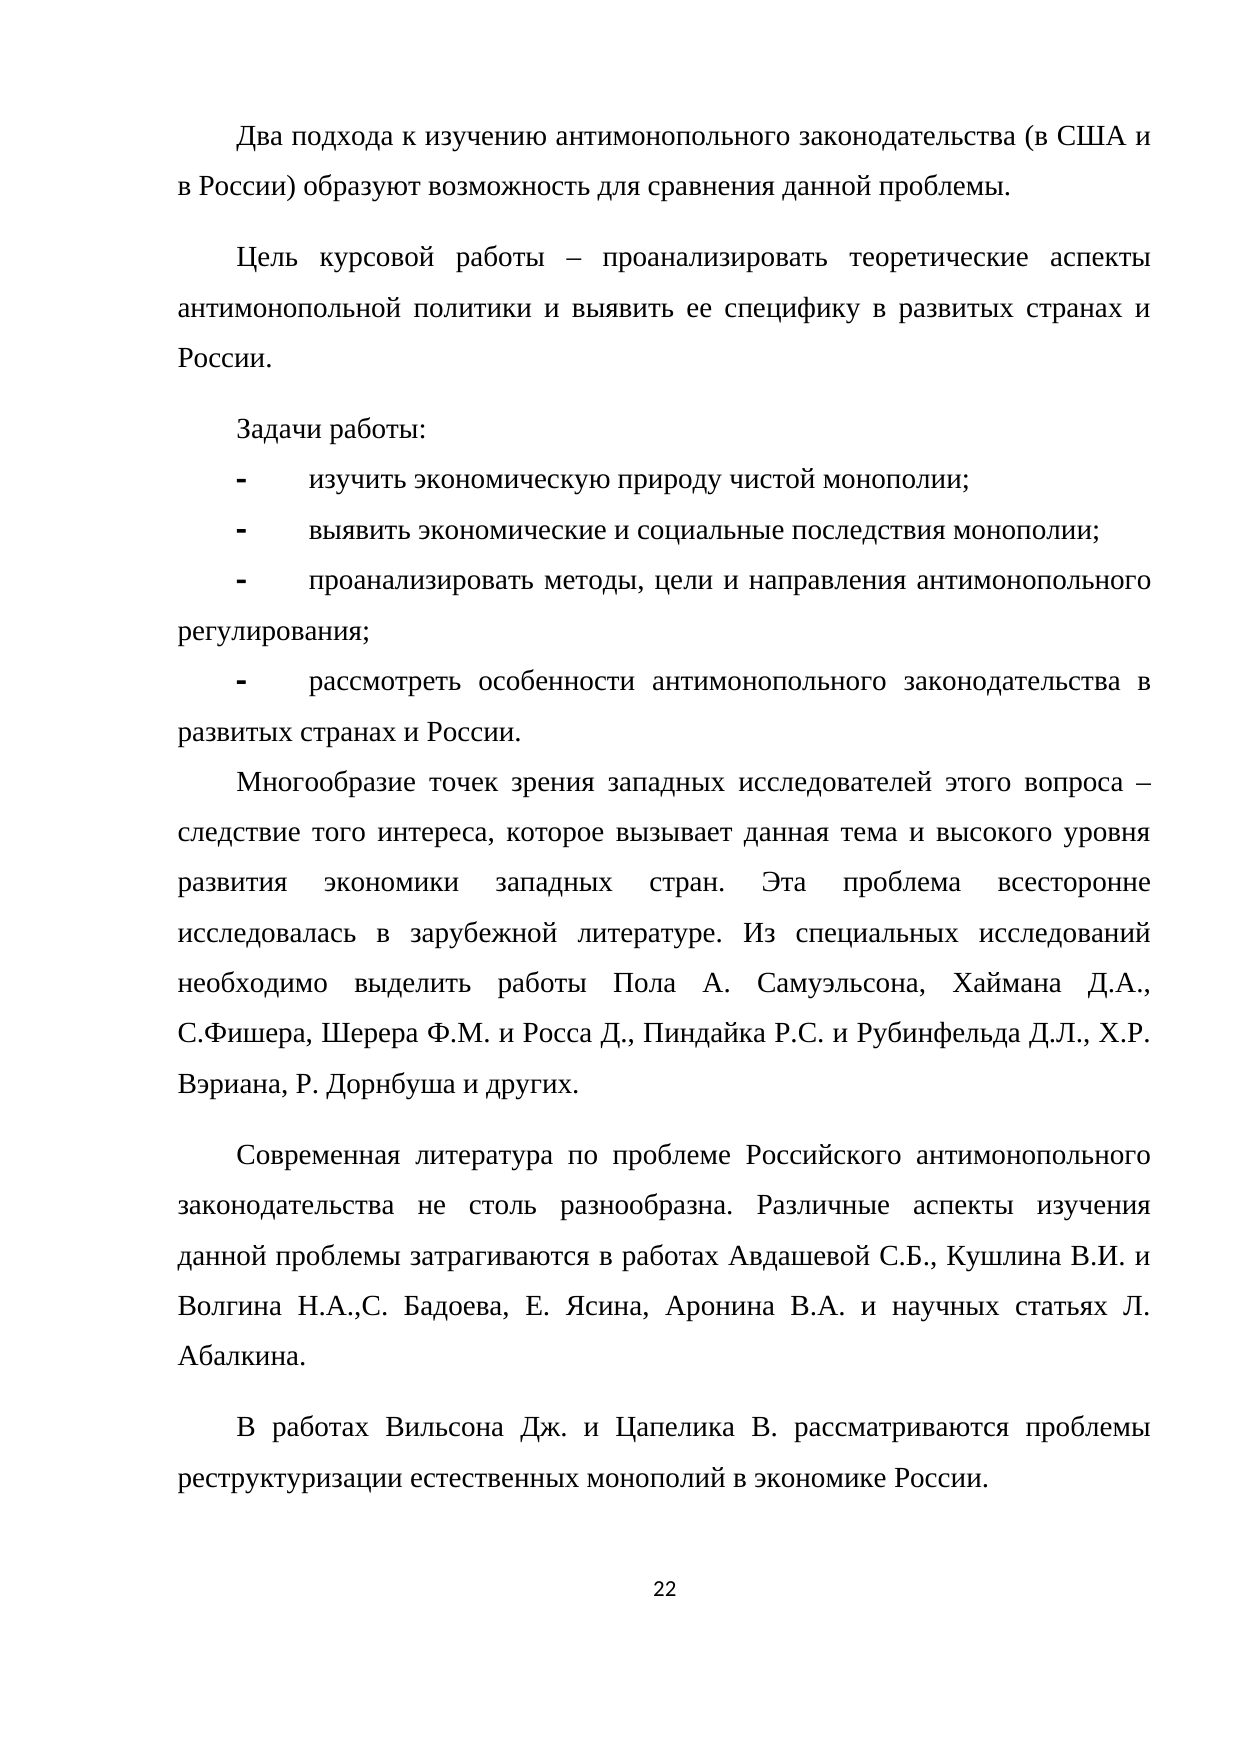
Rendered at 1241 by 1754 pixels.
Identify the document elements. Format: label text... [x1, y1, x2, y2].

list выявить экономические и социальные последствия монополии; [177, 512, 1152, 546]
text Два подхода к изучению антимонопольного законодательства (в США и в России) образуют возможность для сравнения данной проблемы. [177, 118, 1152, 202]
text Современная литература по проблеме Российского антимонопольного законодательства не столь разнообразна. Различные аспекты изучения данной проблемы затрагиваются в работах Авдашевой С.Б., Кушлина В.И. и Волгина Н.А.,С. Бадоева, Е. Ясина, Аронина В.А. и научных статьях Л. Абалкина. [177, 1137, 1152, 1372]
text Цель курсовой работы – проанализировать теоретические аспекты антимонопольной политики и выявить ее специфику в развитых странах и России. [177, 239, 1152, 374]
list изучить экономическую природу чистой монополии; [177, 462, 1152, 495]
list проанализировать методы, цели и направления антимонопольного регулирования; [177, 562, 1152, 646]
text Многообразие точек зрения западных исследователей этого вопроса – следствие того интереса, которое вызывает данная тема и высокого уровня развития экономики западных стран. Эта проблема всесторонне исследовалась в зарубежной литературе. Из специальных исследований необходимо выделить работы Пола А. Самуэльсона, Хаймана Д.А., С.Фишера, Шерера Ф.М. и Росса Д., Пиндайка Р.С. и Рубинфельда Д.Л., Х.Р. Вэриана, Р. Дорнбуша и других. [177, 764, 1152, 1099]
text В работах Вильсона Дж. и Цапелика В. рассматриваются проблемы реструктуризации естественных монополий в экономике России. [177, 1409, 1152, 1493]
list рассмотреть особенности антимонопольного законодательства в развитых странах и России. [177, 663, 1152, 747]
text Задачи работы: [177, 411, 1152, 445]
